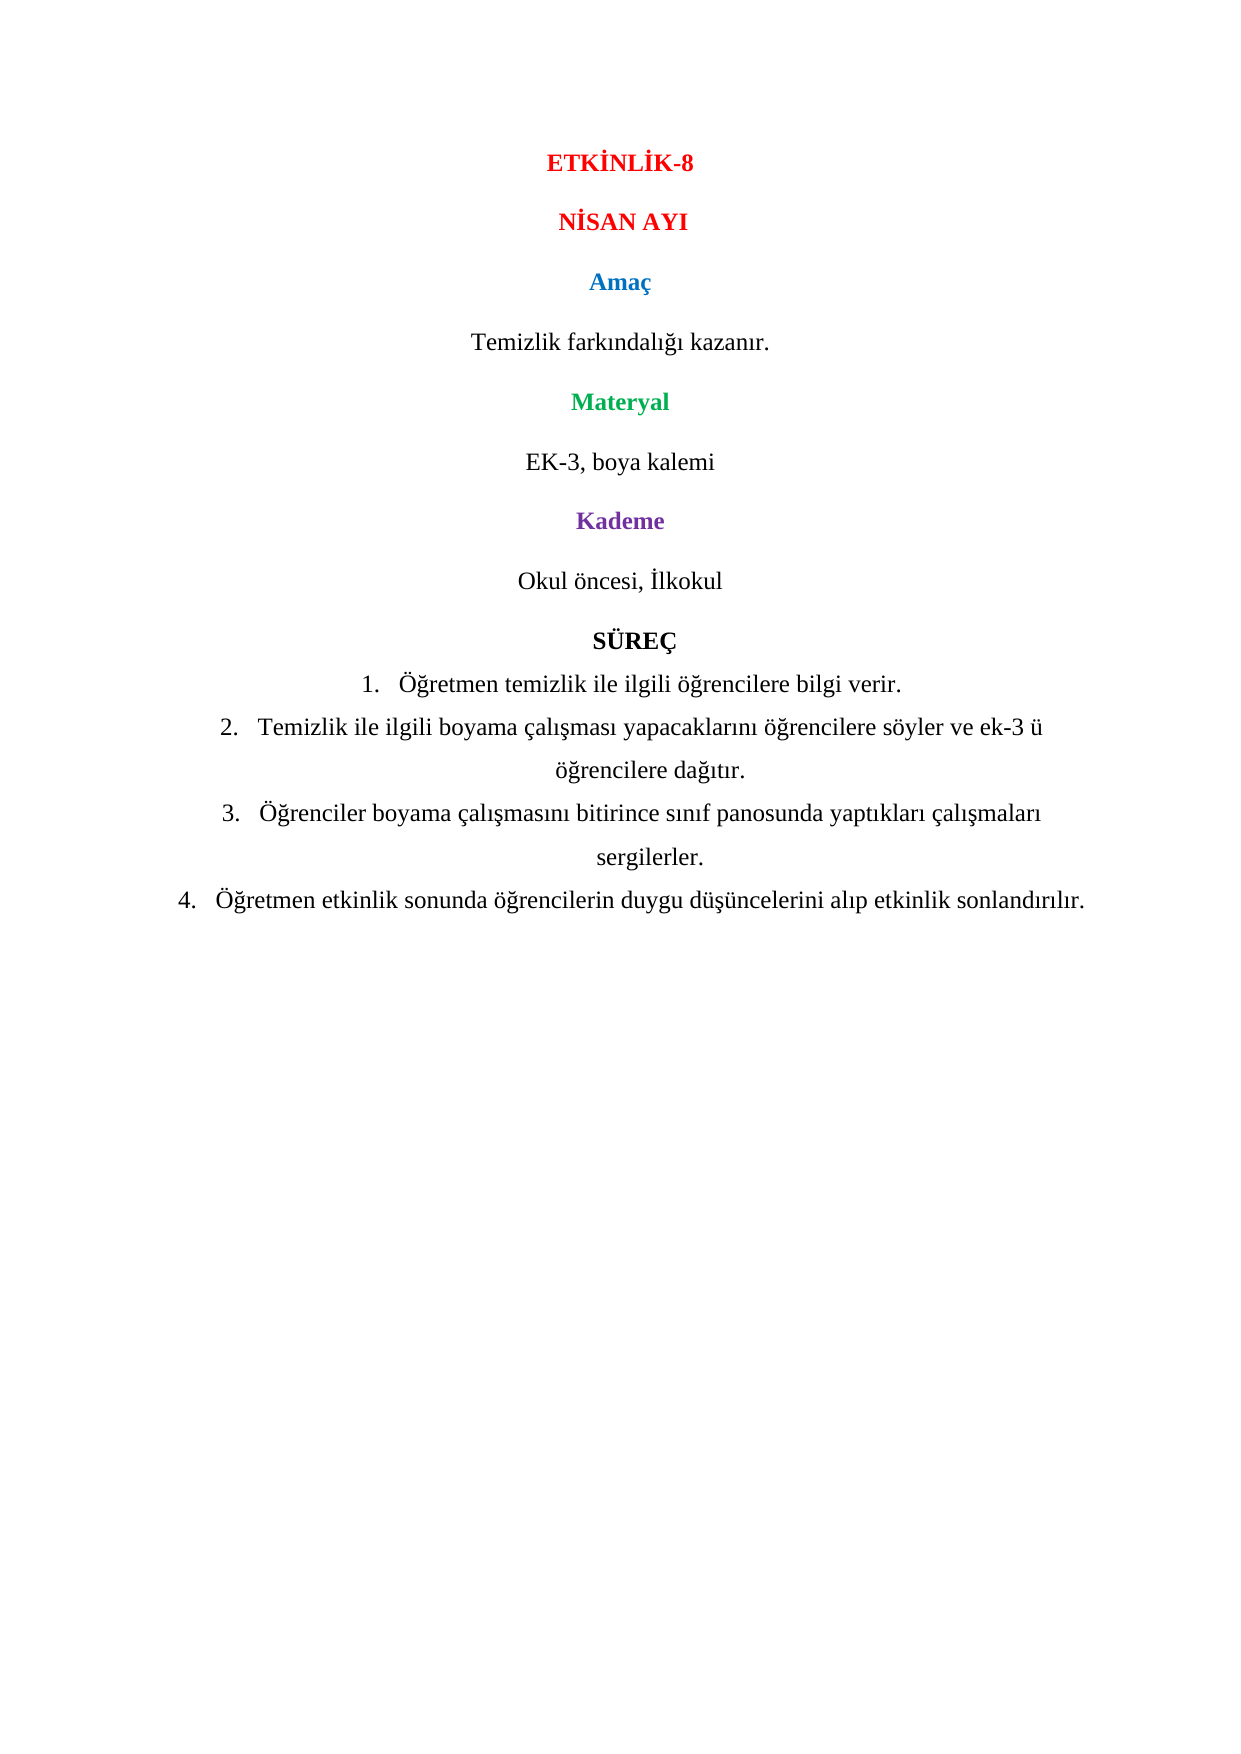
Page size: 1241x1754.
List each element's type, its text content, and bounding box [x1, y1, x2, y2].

list SÜREÇ [177, 626, 1093, 655]
text EK-3, boya kalemi [148, 447, 1093, 475]
text Materyal [148, 387, 1093, 416]
text Temizlik farkındalığı kazanır. [148, 327, 1093, 356]
list Temizlik ile ilgili boyama çalışması yapacaklarını öğrencilere söyler ve ek-3 ü öğrencilere dağıtır. [170, 712, 1093, 784]
list Öğretmen temizlik ile ilgili öğrencilere bilgi verir. [170, 669, 1093, 698]
text Okul öncesi, İlkokul [148, 566, 1093, 595]
text Amaç [148, 267, 1093, 296]
text ETKİNLİK-8 [148, 148, 1093, 176]
text NİSAN AYI [148, 207, 1093, 236]
list Öğretmen etkinlik sonunda öğrencilerin duygu düşüncelerini alıp etkinlik sonlandırılır. [170, 885, 1093, 913]
text Kademe [148, 506, 1093, 535]
list Öğrenciler boyama çalışmasını bitirince sınıf panosunda yaptıkları çalışmaları sergilerler. [170, 798, 1093, 870]
